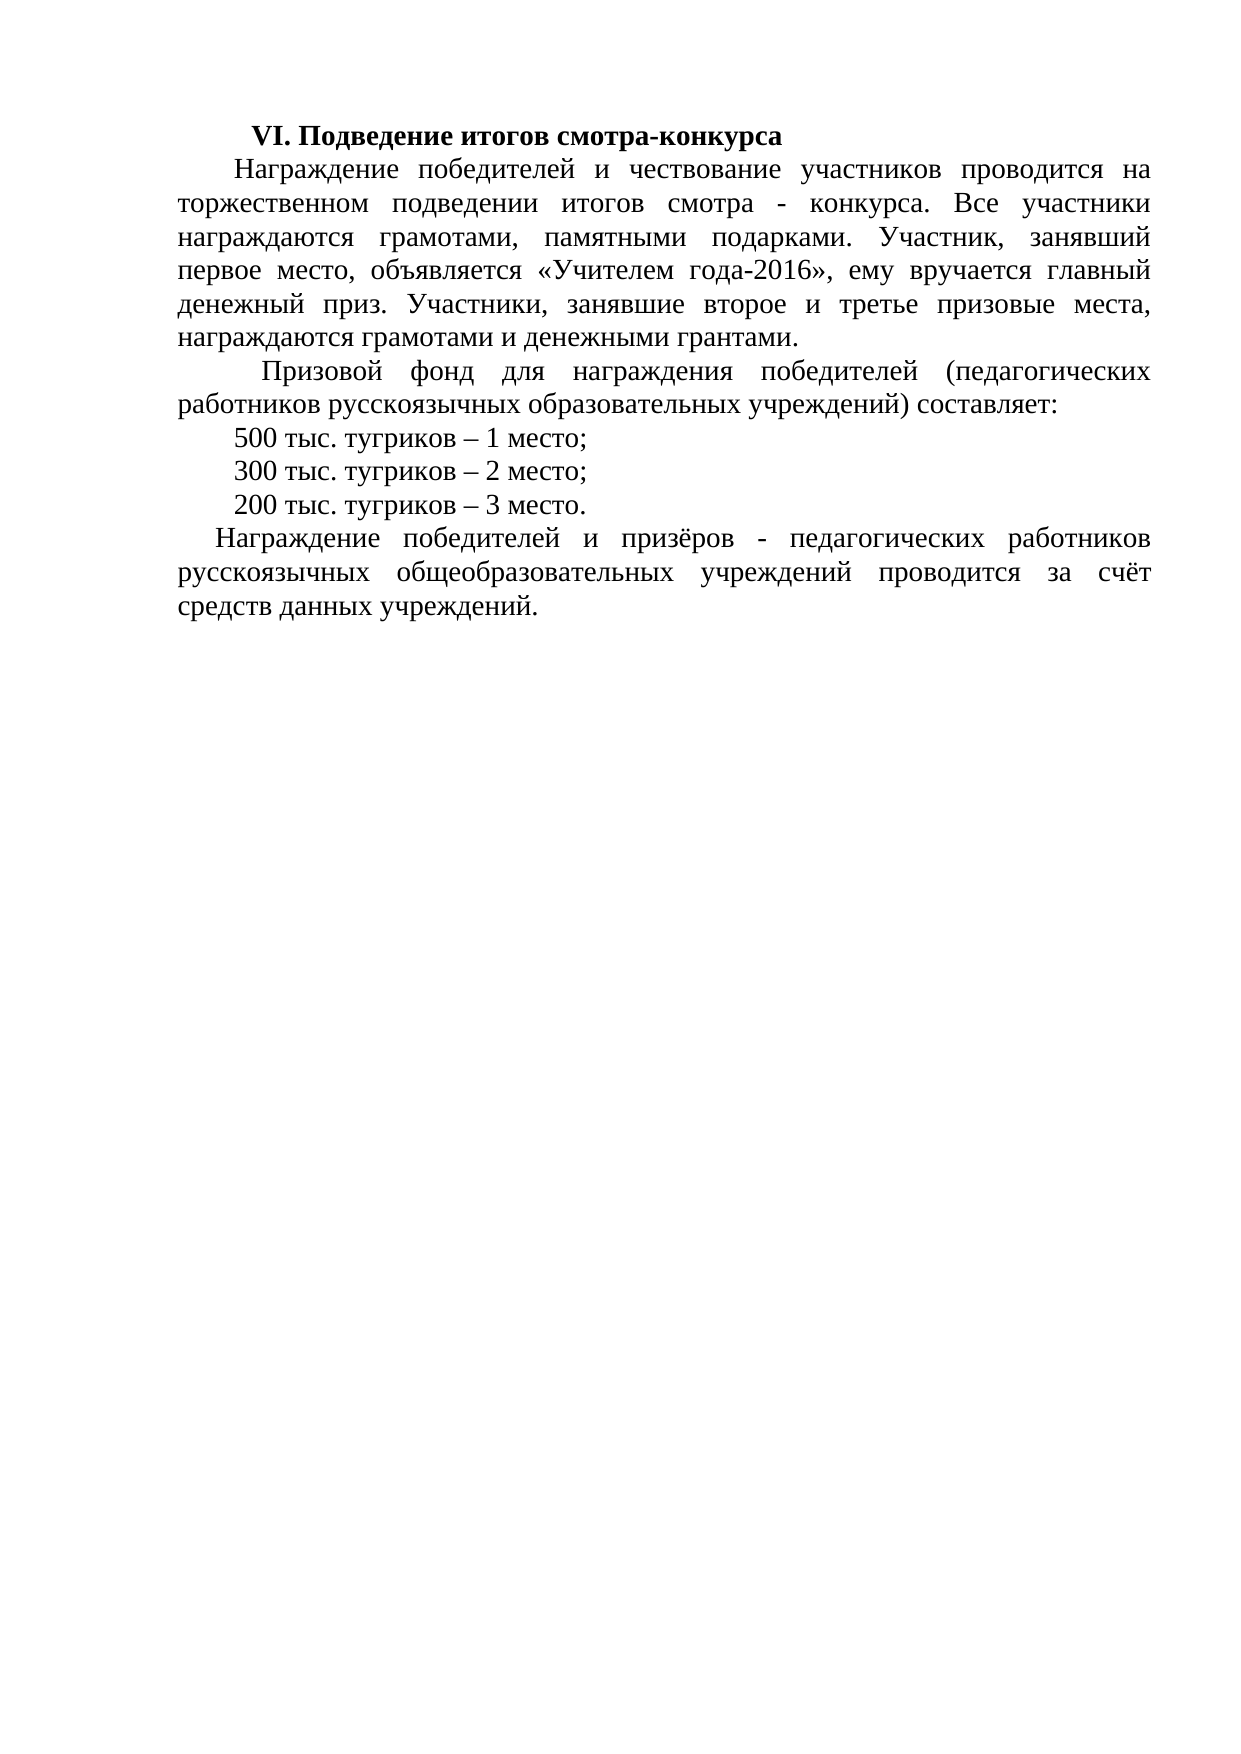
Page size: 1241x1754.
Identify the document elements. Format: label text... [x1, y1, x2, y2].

text 500 тыс. тугриков – 1 место; [177, 420, 1152, 453]
text VI. Подведение итогов смотра-конкурса [177, 118, 1152, 152]
text 300 тыс. тугриков – 2 место; [177, 453, 1152, 487]
text 200 тыс. тугриков – 3 место. [177, 487, 1152, 521]
text Награждение победителей и призёров - педагогических работников русскоязычных общеобразовательных учреждений проводится за счёт средств данных учреждений. [177, 521, 1152, 621]
text Призовой фонд для награждения победителей (педагогических работников русскоязычных образовательных учреждений) составляет: [177, 353, 1152, 420]
text Награждение победителей и чествование участников проводится на торжественном подведении итогов смотра - конкурса. Все участники награждаются грамотами, памятными подарками. Участник, занявший первое место, объявляется «Учителем года-2016», ему вручается главный денежный приз. Участники, занявшие второе и третье призовые места, награждаются грамотами и денежными грантами. [177, 152, 1152, 353]
